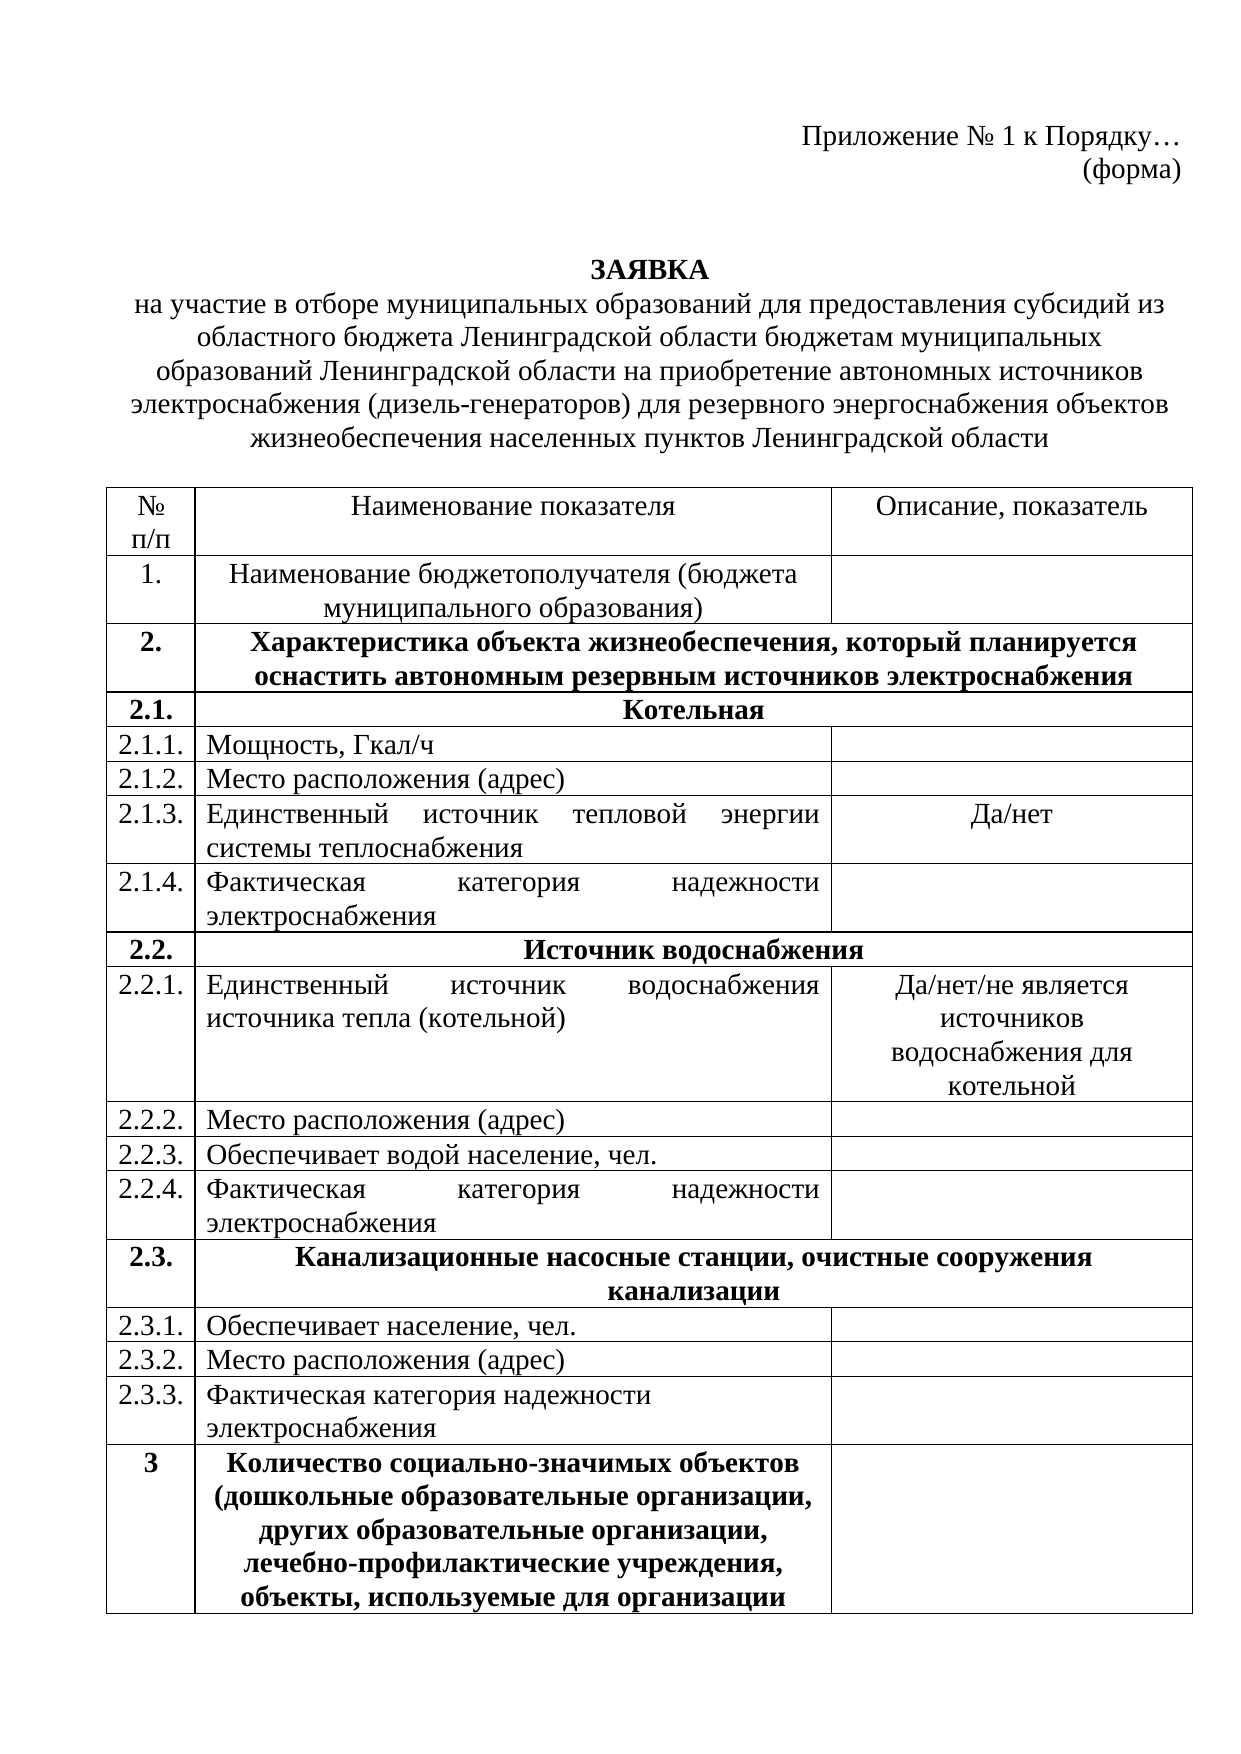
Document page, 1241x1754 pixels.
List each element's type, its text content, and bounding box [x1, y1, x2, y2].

table_cell [832, 1377, 1192, 1444]
table_cell 1. [107, 556, 194, 623]
table_cell 3 [107, 1445, 194, 1613]
table_cell [832, 1137, 1192, 1170]
table_cell Котельная [196, 693, 1192, 726]
table_cell 2.2.3. [107, 1137, 194, 1170]
table_cell Фактическая категория надежности электроснабжения [196, 1377, 831, 1444]
table_cell [832, 864, 1192, 931]
table_cell 2.1.3. [107, 796, 194, 863]
table_cell [832, 1445, 1192, 1613]
text Приложение № 1 к Порядку… [118, 118, 1181, 152]
table_cell Канализационные насосные станции, очистные сооружения канализации [196, 1240, 1192, 1307]
text на участие в отборе муниципальных образований для предоставления субсидий из областного бюджета Ленинградской области бюджетам муниципальных образований Ленинградской области на приобретение автономных источников электроснабжения (дизель-генераторов) для резервного энергоснабжения объектов жизнеобеспечения населенных пунктов Ленинградской области [118, 286, 1181, 453]
table_cell Мощность, Гкал/ч [196, 727, 831, 761]
table_header Наименование показателя [196, 488, 831, 555]
table_cell Источник водоснабжения [196, 933, 1192, 966]
table_cell [832, 762, 1192, 795]
table_cell [832, 727, 1192, 761]
table_cell [832, 1308, 1192, 1341]
table_cell 2.3.2. [107, 1342, 194, 1376]
table_cell 2.2.4. [107, 1171, 194, 1238]
table_cell Фактическая категория надежности электроснабжения [196, 1171, 831, 1238]
table_cell 2.2.2. [107, 1102, 194, 1136]
table_cell [832, 1342, 1192, 1376]
table_cell Фактическая категория надежности электроснабжения [196, 864, 831, 931]
table_cell [832, 556, 1192, 623]
table_cell Характеристика объекта жизнеобеспечения, который планируется оснастить автономным резервным источников электроснабжения [196, 624, 1192, 691]
table_cell [832, 1171, 1192, 1238]
table_cell 2.3.3. [107, 1377, 194, 1444]
table_cell Обеспечивает население, чел. [196, 1308, 831, 1341]
text (форма) [118, 152, 1181, 185]
table_cell 2.1.2. [107, 762, 194, 795]
table_header Описание, показатель [832, 488, 1192, 555]
table_cell Да/нет/не является источников водоснабжения для котельной [832, 967, 1192, 1101]
table_cell Единственный источник тепловой энергии системы теплоснабжения [196, 796, 831, 863]
table_cell 2.1.1. [107, 727, 194, 761]
table_cell Обеспечивает водой население, чел. [196, 1137, 831, 1170]
table_cell Наименование бюджетополучателя (бюджета муниципального образования) [196, 556, 831, 623]
table_cell Единственный источник водоснабжения источника тепла (котельной) [196, 967, 831, 1101]
table_cell 2.3. [107, 1240, 194, 1307]
table_cell 2.1.4. [107, 864, 194, 931]
table_cell 2.2.1. [107, 967, 194, 1101]
table_cell Место расположения (адрес) [196, 762, 831, 795]
table_cell Место расположения (адрес) [196, 1102, 831, 1136]
table_cell 2.1. [107, 693, 194, 726]
table_header № п/п [107, 488, 194, 555]
table_cell Да/нет [832, 796, 1192, 863]
table_cell 2. [107, 624, 194, 691]
table_cell Место расположения (адрес) [196, 1342, 831, 1376]
table_cell 2.2. [107, 933, 194, 966]
text ЗАЯВКА [118, 252, 1181, 286]
table_cell 2.3.1. [107, 1308, 194, 1341]
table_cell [196, 1445, 831, 1613]
table_cell [832, 1102, 1192, 1136]
